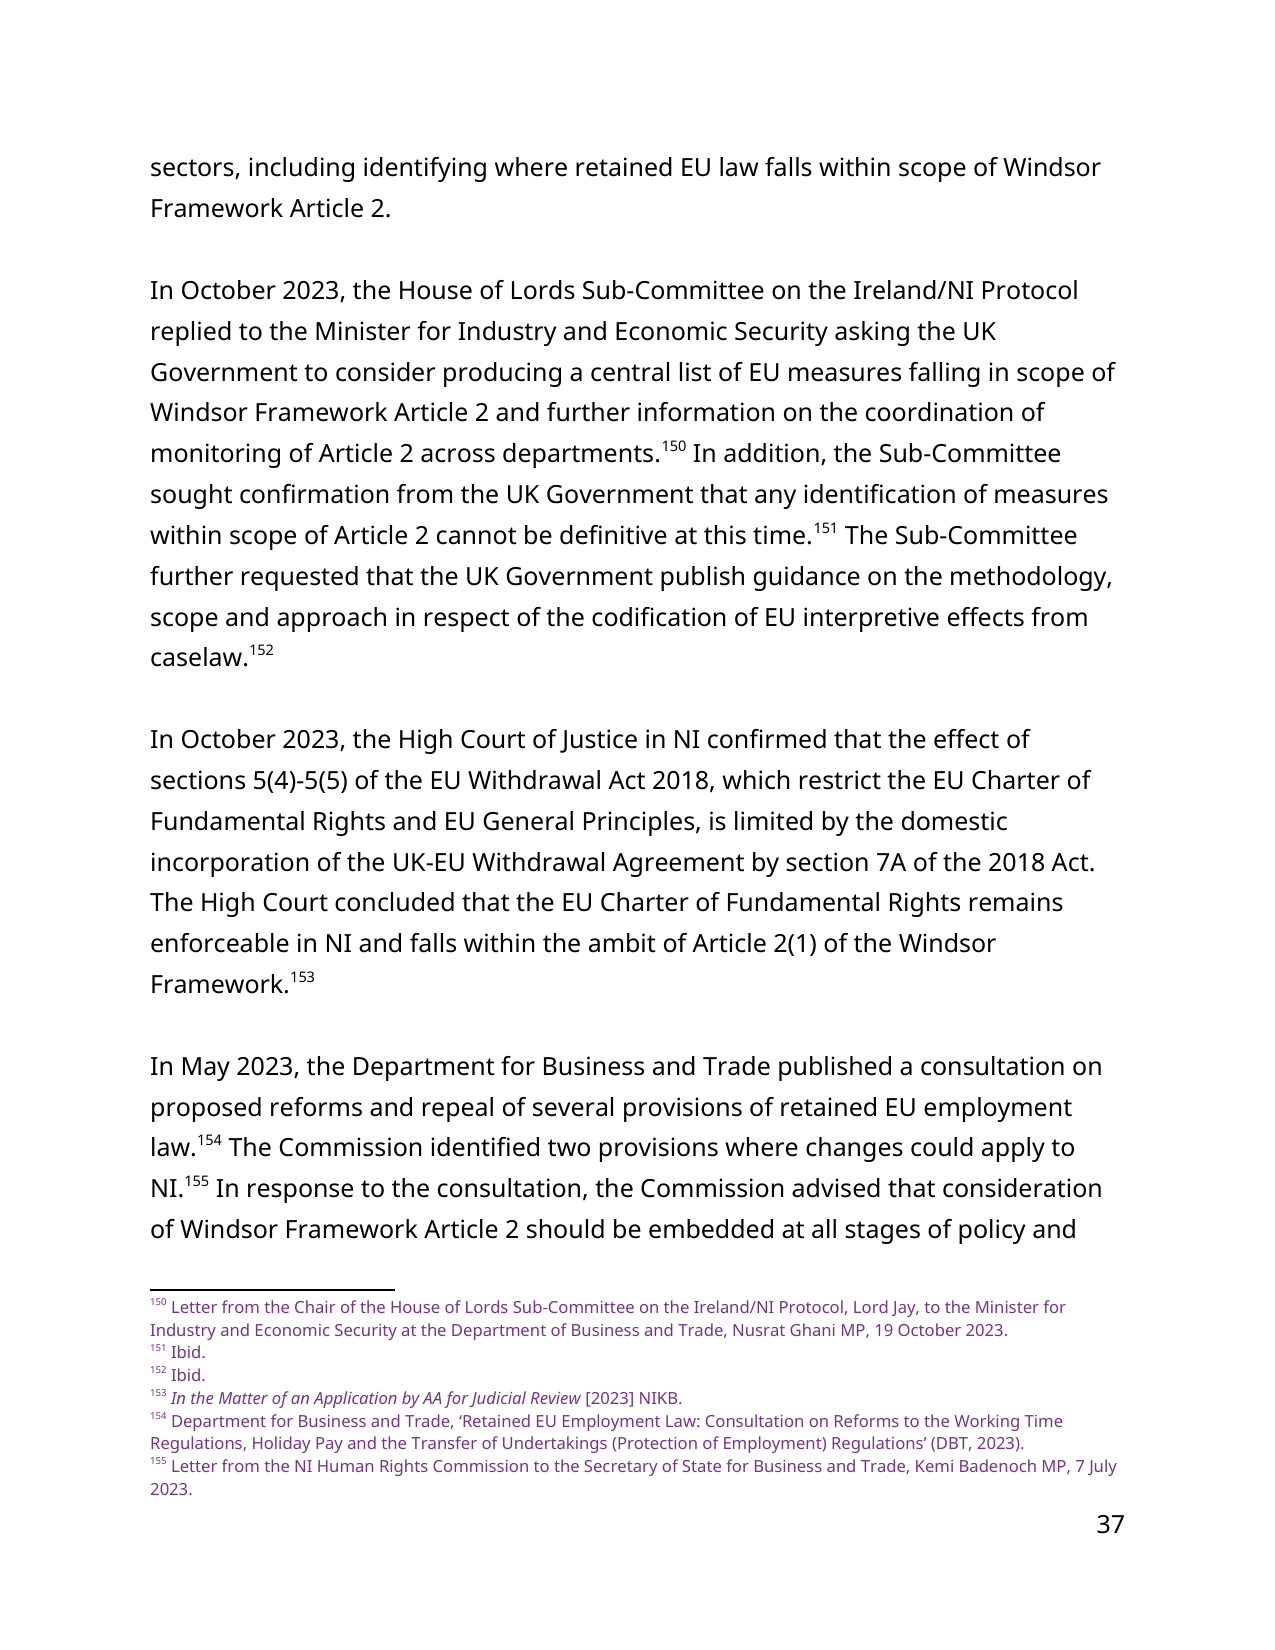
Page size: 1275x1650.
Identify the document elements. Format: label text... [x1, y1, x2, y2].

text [150, 150, 1125, 225]
text In October 2023, the House of Lords Sub-Committee on the Ireland/NI Protocol replied to the Minister for Industry and Economic Security asking the UK Government to consider producing a central list of EU measures falling in scope of Windsor Framework Article 2 and further information on the coordination of monitoring of Article 2 across departments. In addition, the Sub-Committee sought confirmation from the UK Government that any identification of measures within scope of Article 2 cannot be definitive at this time. The Sub-Committee further requested that the UK Government publish guidance on the methodology, scope and approach in respect of the codification of EU interpretive effects from caselaw. [150, 272, 1125, 674]
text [150, 1048, 1125, 1246]
text In October 2023, the High Court of Justice in NI confirmed that the effect of sections 5(4)-5(5) of the EU Withdrawal Act 2018, which restrict the EU Charter of Fundamental Rights and EU General Principles, is limited by the domestic incorporation of the UK-EU Withdrawal Agreement by section 7A of the 2018 Act. The High Court concluded that the EU Charter of Fundamental Rights remains enforceable in NI and falls within the ambit of Article 2(1) of the Windsor Framework. [150, 722, 1125, 1001]
